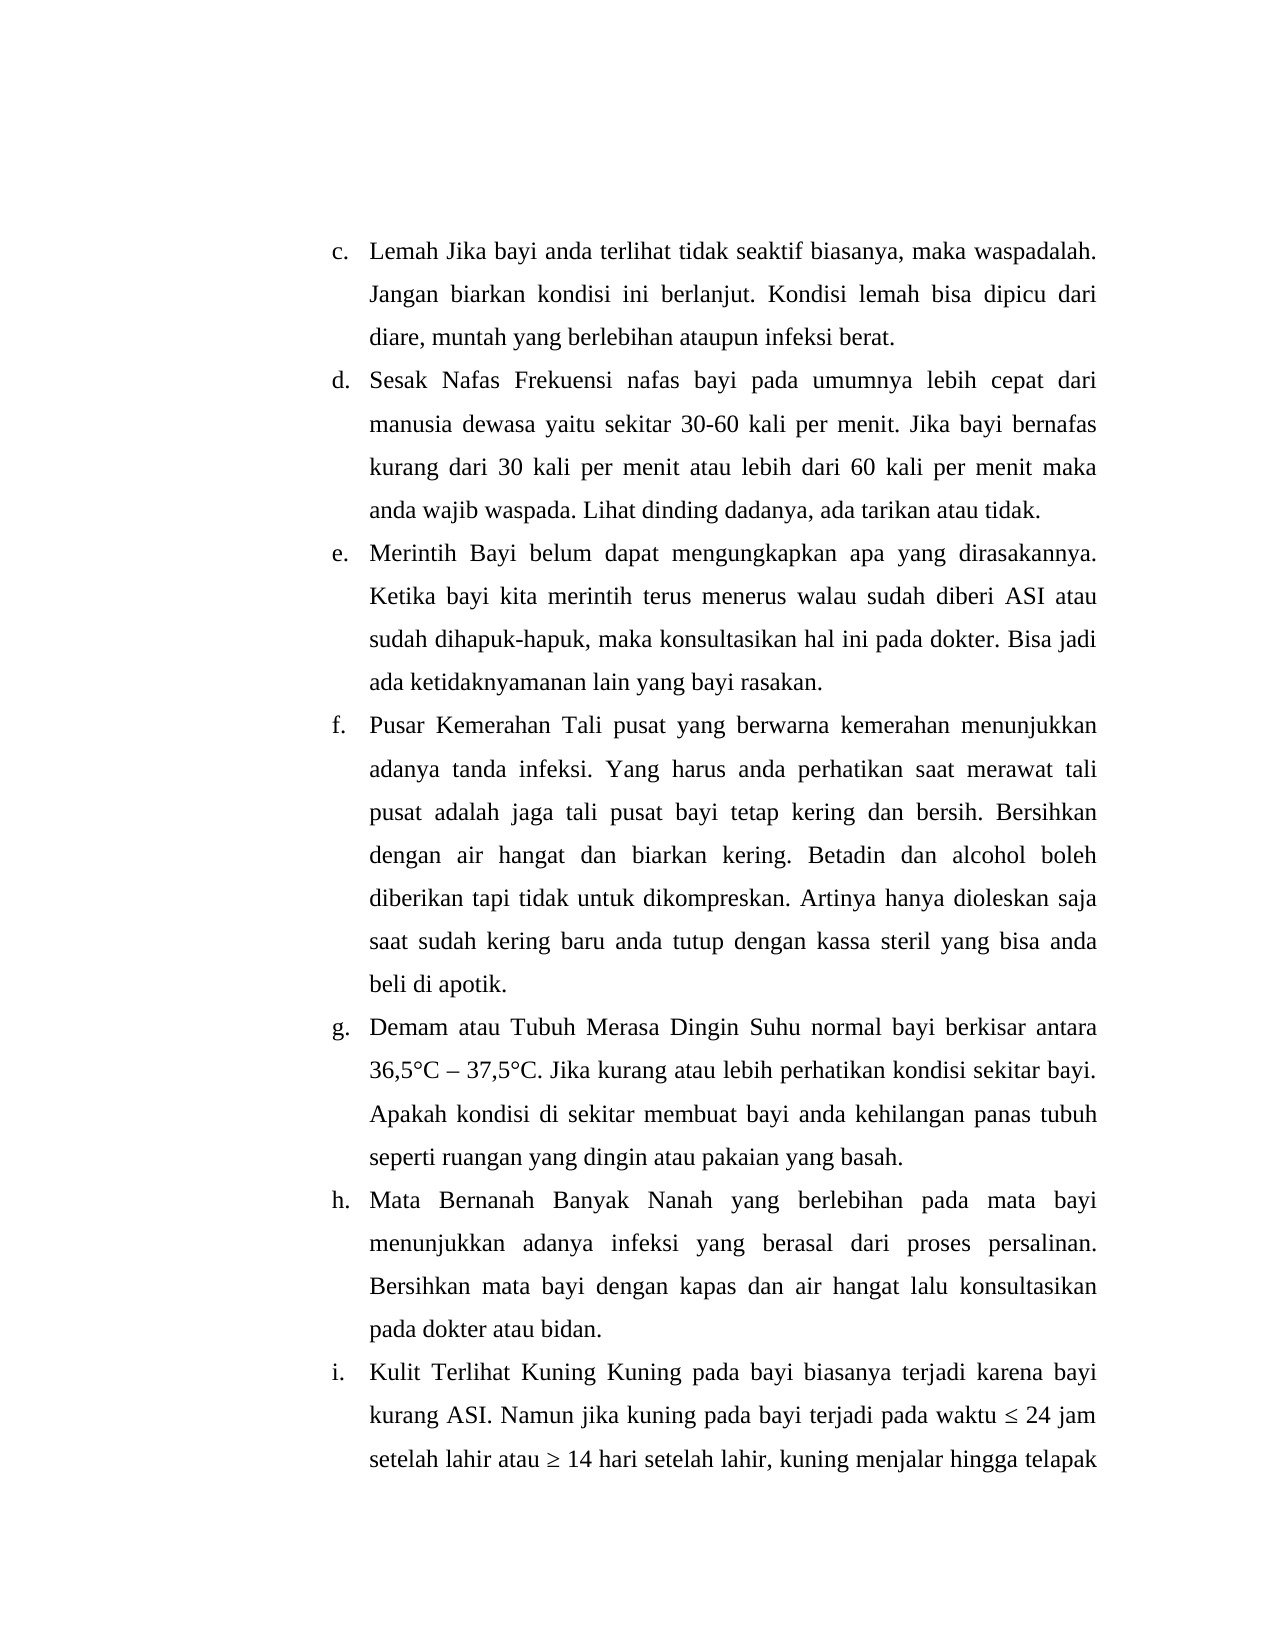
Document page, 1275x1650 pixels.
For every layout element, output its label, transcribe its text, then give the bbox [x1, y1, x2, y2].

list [332, 1357, 1098, 1472]
list Pusar Kemerahan Tali pusat yang berwarna kemerahan menunjukkan adanya tanda infeksi. Yang harus anda perhatikan saat merawat tali pusat adalah jaga tali pusat bayi tetap kering dan bersih. Bersihkan dengan air hangat dan biarkan kering. Betadin dan alcohol boleh diberikan tapi tidak untuk dikompreskan. Artinya hanya dioleskan saja saat sudah kering baru anda tutup dengan kassa steril yang bisa anda beli di apotik. [332, 711, 1098, 998]
list Lemah Jika bayi anda terlihat tidak seaktif biasanya, maka waspadalah. Jangan biarkan kondisi ini berlanjut. Kondisi lemah bisa dipicu dari diare, muntah yang berlebihan ataupun infeksi berat. [332, 236, 1098, 351]
list Mata Bernanah Banyak Nanah yang berlebihan pada mata bayi menunjukkan adanya infeksi yang berasal dari proses persalinan. Bersihkan mata bayi dengan kapas dan air hangat lalu konsultasikan pada dokter atau bidan. [332, 1185, 1098, 1343]
list Sesak Nafas Frekuensi nafas bayi pada umumnya lebih cepat dari manusia dewasa yaitu sekitar 30-60 kali per menit. Jika bayi bernafas kurang dari 30 kali per menit atau lebih dari 60 kali per menit maka anda wajib waspada. Lihat dinding dadanya, ada tarikan atau tidak. [332, 366, 1098, 524]
list Merintih Bayi belum dapat mengungkapkan apa yang dirasakannya. Ketika bayi kita merintih terus menerus walau sudah diberi ASI atau sudah dihapuk-hapuk, maka konsultasikan hal ini pada dokter. Bisa jadi ada ketidaknyamanan lain yang bayi rasakan. [332, 538, 1098, 696]
list Demam atau Tubuh Merasa Dingin Suhu normal bayi berkisar antara 36,5°C – 37,5°C. Jika kurang atau lebih perhatikan kondisi sekitar bayi. Apakah kondisi di sekitar membuat bayi anda kehilangan panas tubuh seperti ruangan yang dingin atau pakaian yang basah. [332, 1012, 1098, 1171]
